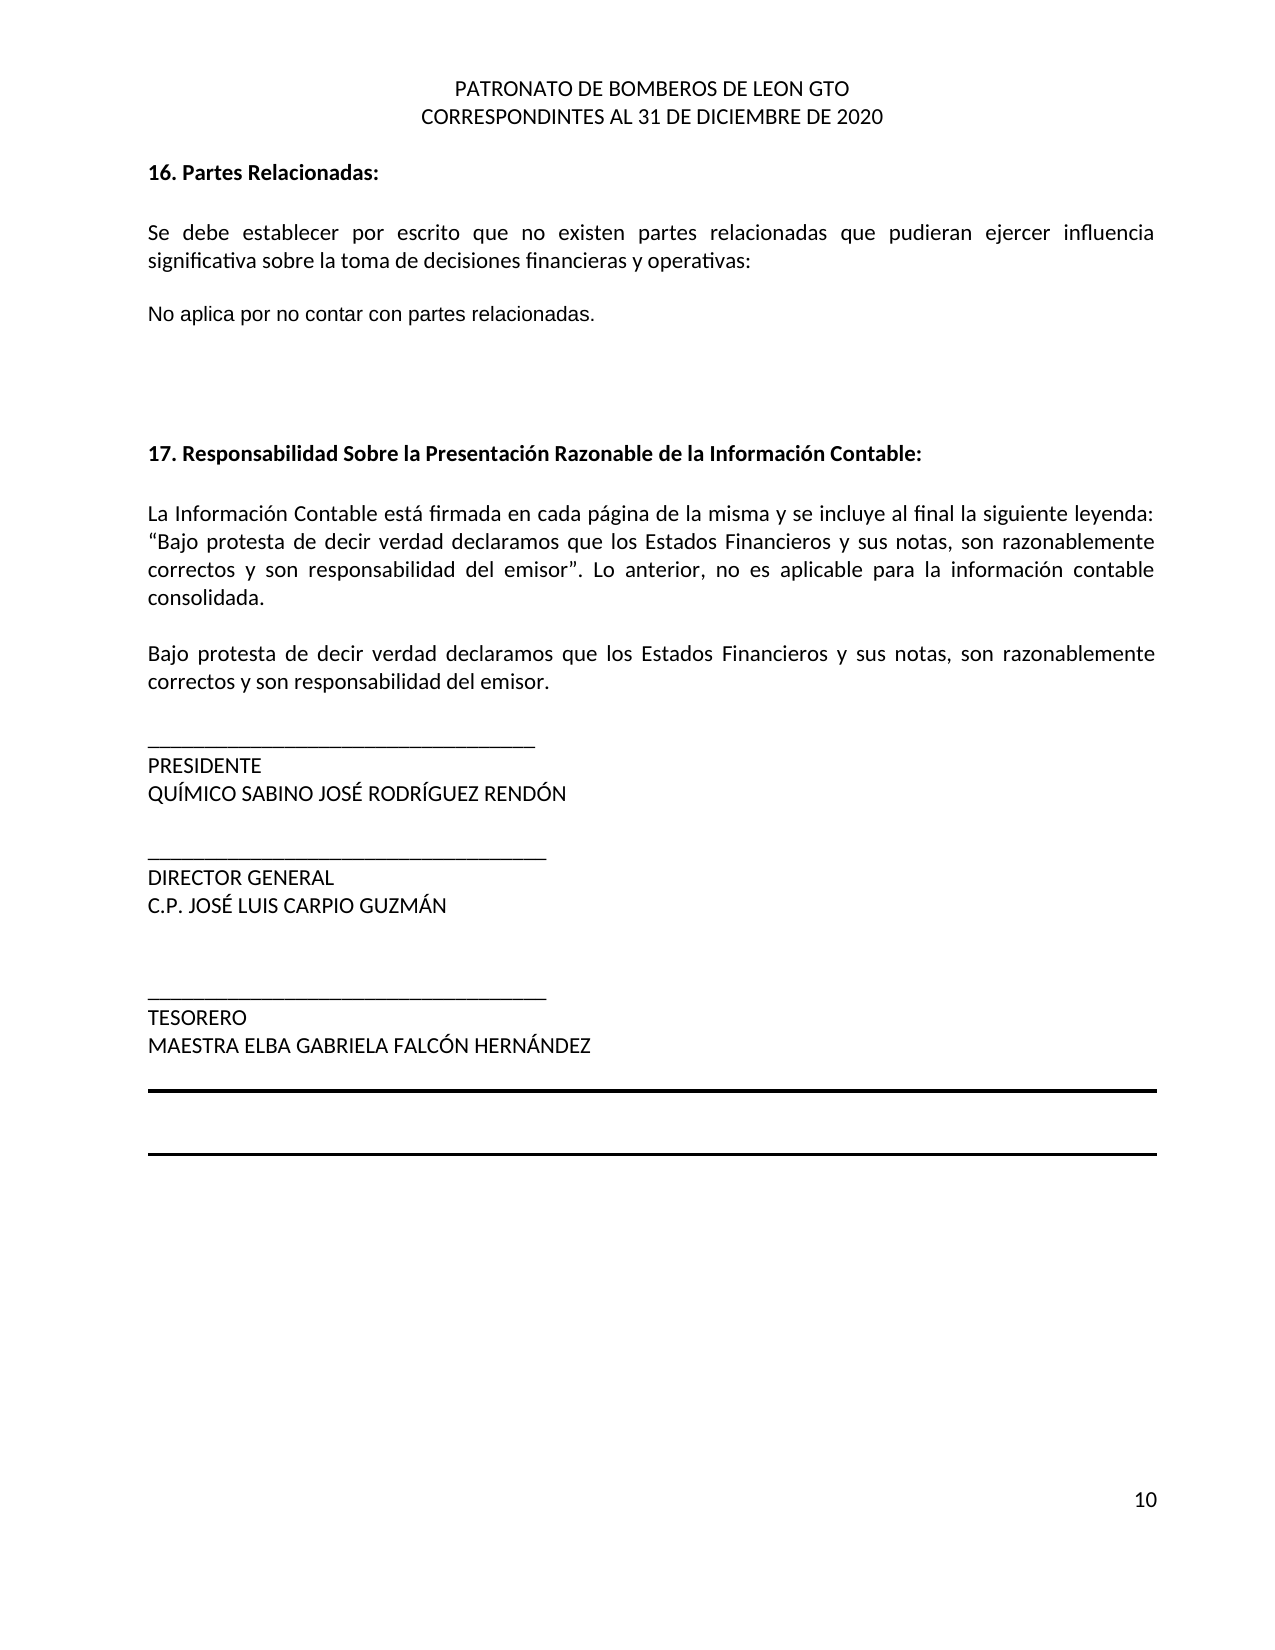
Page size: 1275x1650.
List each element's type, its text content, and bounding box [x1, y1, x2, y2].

text Se debe establecer por escrito que no existen partes relacionadas que pudieran ejercer influencia significativa sobre la toma de decisiones financieras y operativas: [148, 218, 1157, 274]
text ___________________________________ [148, 975, 1157, 1003]
text No aplica por no contar con partes relacionadas. [148, 302, 1157, 326]
text PRESIDENTE QUÍMICO SABINO JOSÉ RODRÍGUEZ RENDÓN [148, 751, 1157, 807]
text TESORERO MAESTRA ELBA GABRIELA FALCÓN HERNÁNDEZ [148, 1003, 1157, 1059]
text La Información Contable está firmada en cada página de la misma y se incluye al final la siguiente leyenda: “Bajo protesta de decir verdad declaramos que los Estados Financieros y sus notas, son razonablemente correctos y son responsabilidad del emisor”. Lo anterior, no es aplicable para la información contable consolidada. [148, 499, 1157, 611]
text ___________________________________ [148, 835, 1157, 863]
subtitle 17. Responsabilidad Sobre la Presentación Razonable de la Información Contable: [148, 439, 1157, 467]
text __________________________________ [148, 723, 1157, 751]
text Bajo protesta de decir verdad declaramos que los Estados Financieros y sus notas, son razonablemente correctos y son responsabilidad del emisor. [148, 639, 1157, 695]
subtitle 16. Partes Relacionadas: [148, 158, 1157, 186]
text DIRECTOR GENERAL C.P. JOSÉ LUIS CARPIO GUZMÁN [148, 863, 1157, 919]
